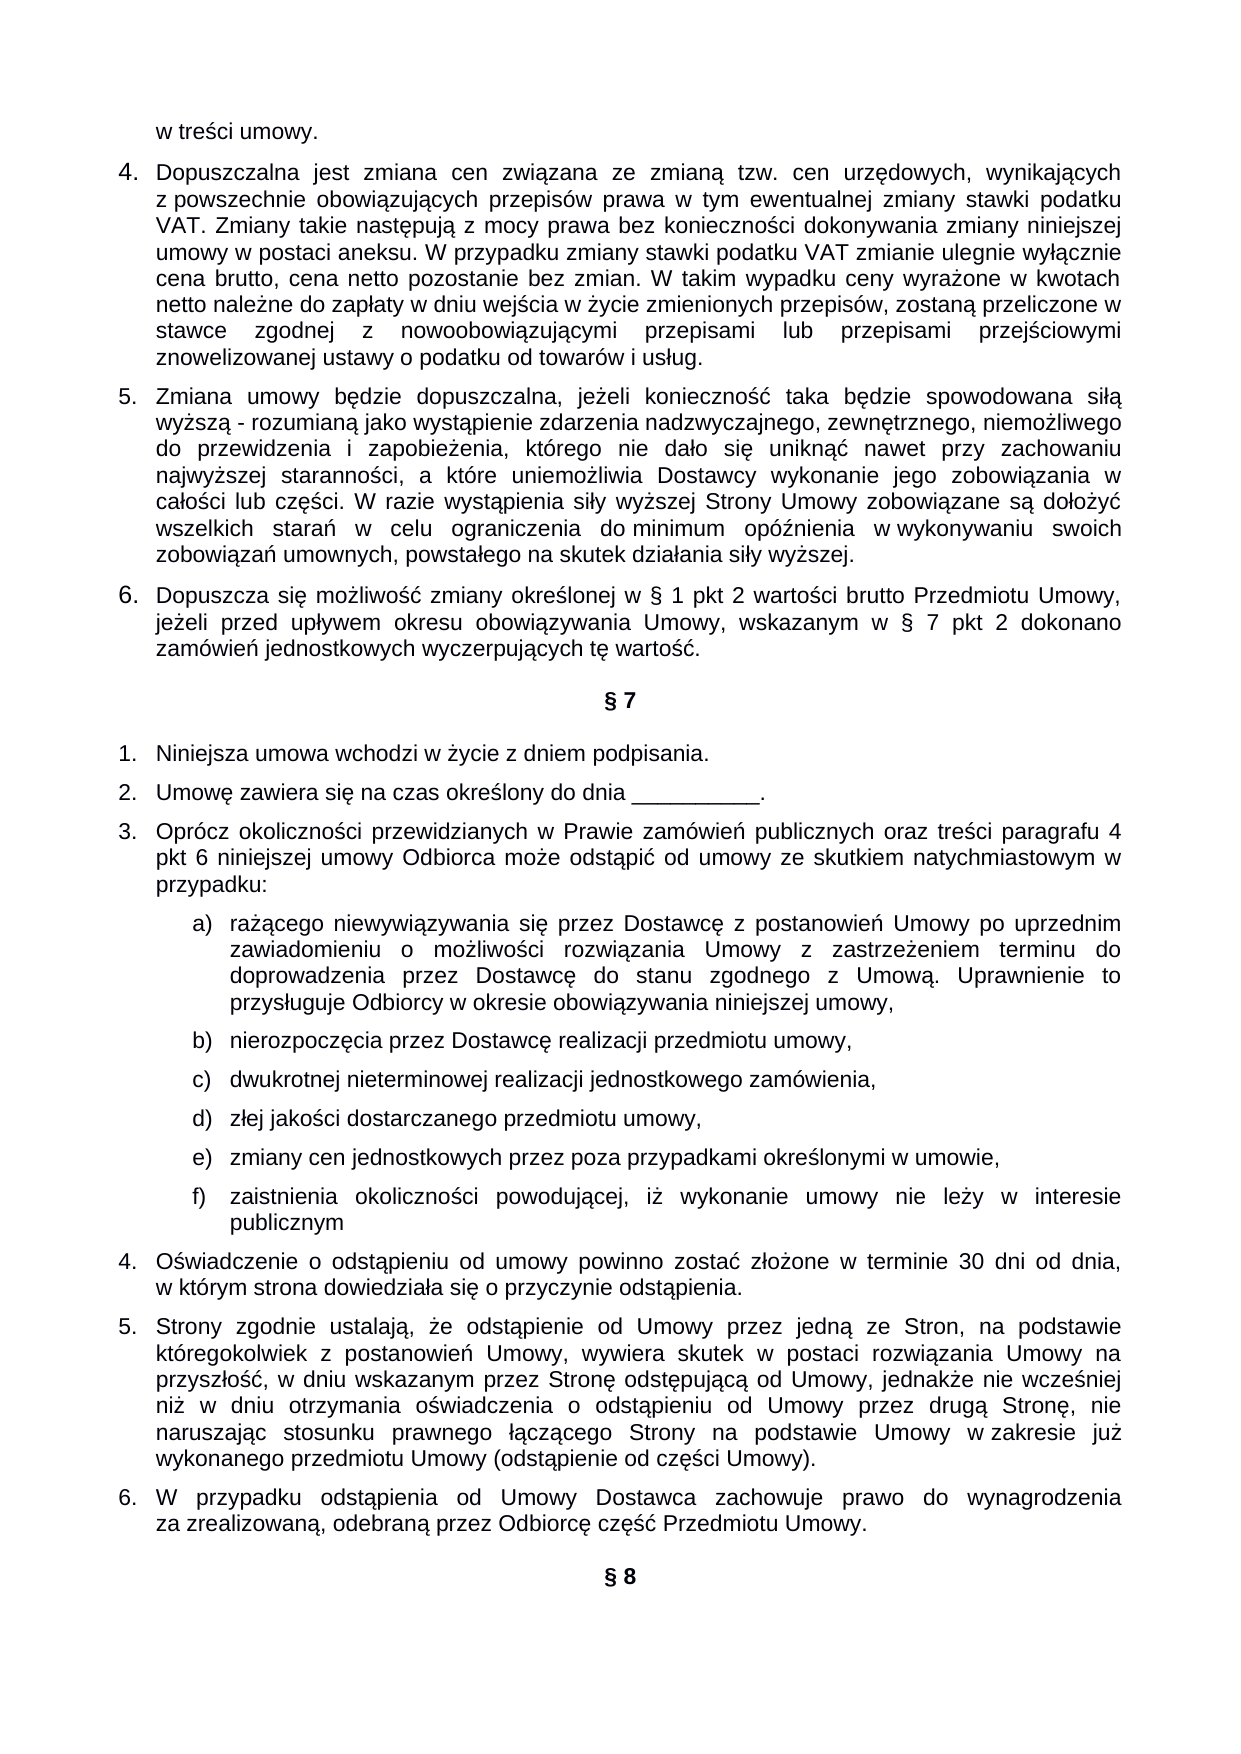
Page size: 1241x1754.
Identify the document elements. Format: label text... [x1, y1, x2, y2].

list Zmiana umowy będzie dopuszczalna, jeżeli konieczność taka będzie spowodowana siłą wyższą - rozumianą jako wystąpienie zdarzenia nadzwyczajnego, zewnętrznego, niemożliwego do przewidzenia i zapobieżenia, którego nie dało się uniknąć nawet przy zachowaniu najwyższej staranności, a które uniemożliwia Dostawcy wykonanie jego zobowiązania w całości lub części. W razie wystąpienia siły wyższej Strony Umowy zobowiązane są dołożyć wszelkich starań w celu ograniczenia do minimum opóźnienia w wykonywaniu swoich zobowiązań umownych, powstałego na skutek działania siły wyższej. [118, 383, 1122, 567]
text § 7 [118, 687, 1122, 714]
list zaistnienia okoliczności powodującej, iż wykonanie umowy nie leży w interesie publicznym [192, 1183, 1122, 1236]
list złej jakości dostarczanego przedmiotu umowy, [192, 1105, 1122, 1131]
list Umowę zawiera się na czas określony do dnia __________. [118, 779, 1122, 805]
text § 8 [118, 1563, 1122, 1589]
list Niniejsza umowa wchodzi w życie z dniem podpisania. [118, 740, 1122, 767]
list Dopuszcza się możliwość zmiany określonej w § 1 pkt 2 wartości brutto Przedmiotu Umowy, jeżeli przed upływem okresu obowiązywania Umowy, wskazanym w § 7 pkt 2 dokonano zamówień jednostkowych wyczerpujących tę wartość. [118, 580, 1122, 661]
list Dopuszczalna jest zmiana cen związana ze zmianą tzw. cen urzędowych, wynikających z powszechnie obowiązujących przepisów prawa w tym ewentualnej zmiany stawki podatku VAT. Zmiany takie następują z mocy prawa bez konieczności dokonywania zmiany niniejszej umowy w postaci aneksu. W przypadku zmiany stawki podatku VAT zmianie ulegnie wyłącznie cena brutto, cena netto pozostanie bez zmian. W takim wypadku ceny wyrażone w kwotach netto należne do zapłaty w dniu wejścia w życie zmienionych przepisów, zostaną przeliczone w stawce zgodnej z nowoobowiązującymi przepisami lub przepisami przejściowymi znowelizowanej ustawy o podatku od towarów i usług. [118, 157, 1122, 370]
list Oświadczenie o odstąpieniu od umowy powinno zostać złożone w terminie 30 dni od dnia, w którym strona dowiedziała się o przyczynie odstąpienia. [118, 1248, 1122, 1301]
list zmiany cen jednostkowych przez poza przypadkami określonymi w umowie, [192, 1144, 1122, 1170]
list rażącego niewywiązywania się przez Dostawcę z postanowień Umowy po uprzednim zawiadomieniu o możliwości rozwiązania Umowy z zastrzeżeniem terminu do doprowadzenia przez Dostawcę do stanu zgodnego z Umową. Uprawnienie to przysługuje Odbiorcy w okresie obowiązywania niniejszej umowy, [192, 909, 1122, 1015]
list dwukrotnej nieterminowej realizacji jednostkowego zamówienia, [192, 1066, 1122, 1093]
list Strony zgodnie ustalają, że odstąpienie od Umowy przez jedną ze Stron, na podstawie któregokolwiek z postanowień Umowy, wywiera skutek w postaci rozwiązania Umowy na przyszłość, w dniu wskazanym przez Stronę odstępującą od Umowy, jednakże nie wcześniej niż w dniu otrzymania oświadczenia o odstąpieniu od Umowy przez drugą Stronę, nie naruszając stosunku prawnego łączącego Strony na podstawie Umowy w zakresie już wykonanego przedmiotu Umowy (odstąpienie od części Umowy). [118, 1313, 1122, 1471]
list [118, 118, 1122, 144]
list nierozpoczęcia przez Dostawcę realizacji przedmiotu umowy, [192, 1027, 1122, 1054]
list W przypadku odstąpienia od Umowy Dostawca zachowuje prawo do wynagrodzenia za zrealizowaną, odebraną przez Odbiorcę część Przedmiotu Umowy. [118, 1484, 1122, 1537]
list Oprócz okoliczności przewidzianych w Prawie zamówień publicznych oraz treści paragrafu 4 pkt 6 niniejszej umowy Odbiorca może odstąpić od umowy ze skutkiem natychmiastowym w przypadku: [118, 818, 1122, 897]
